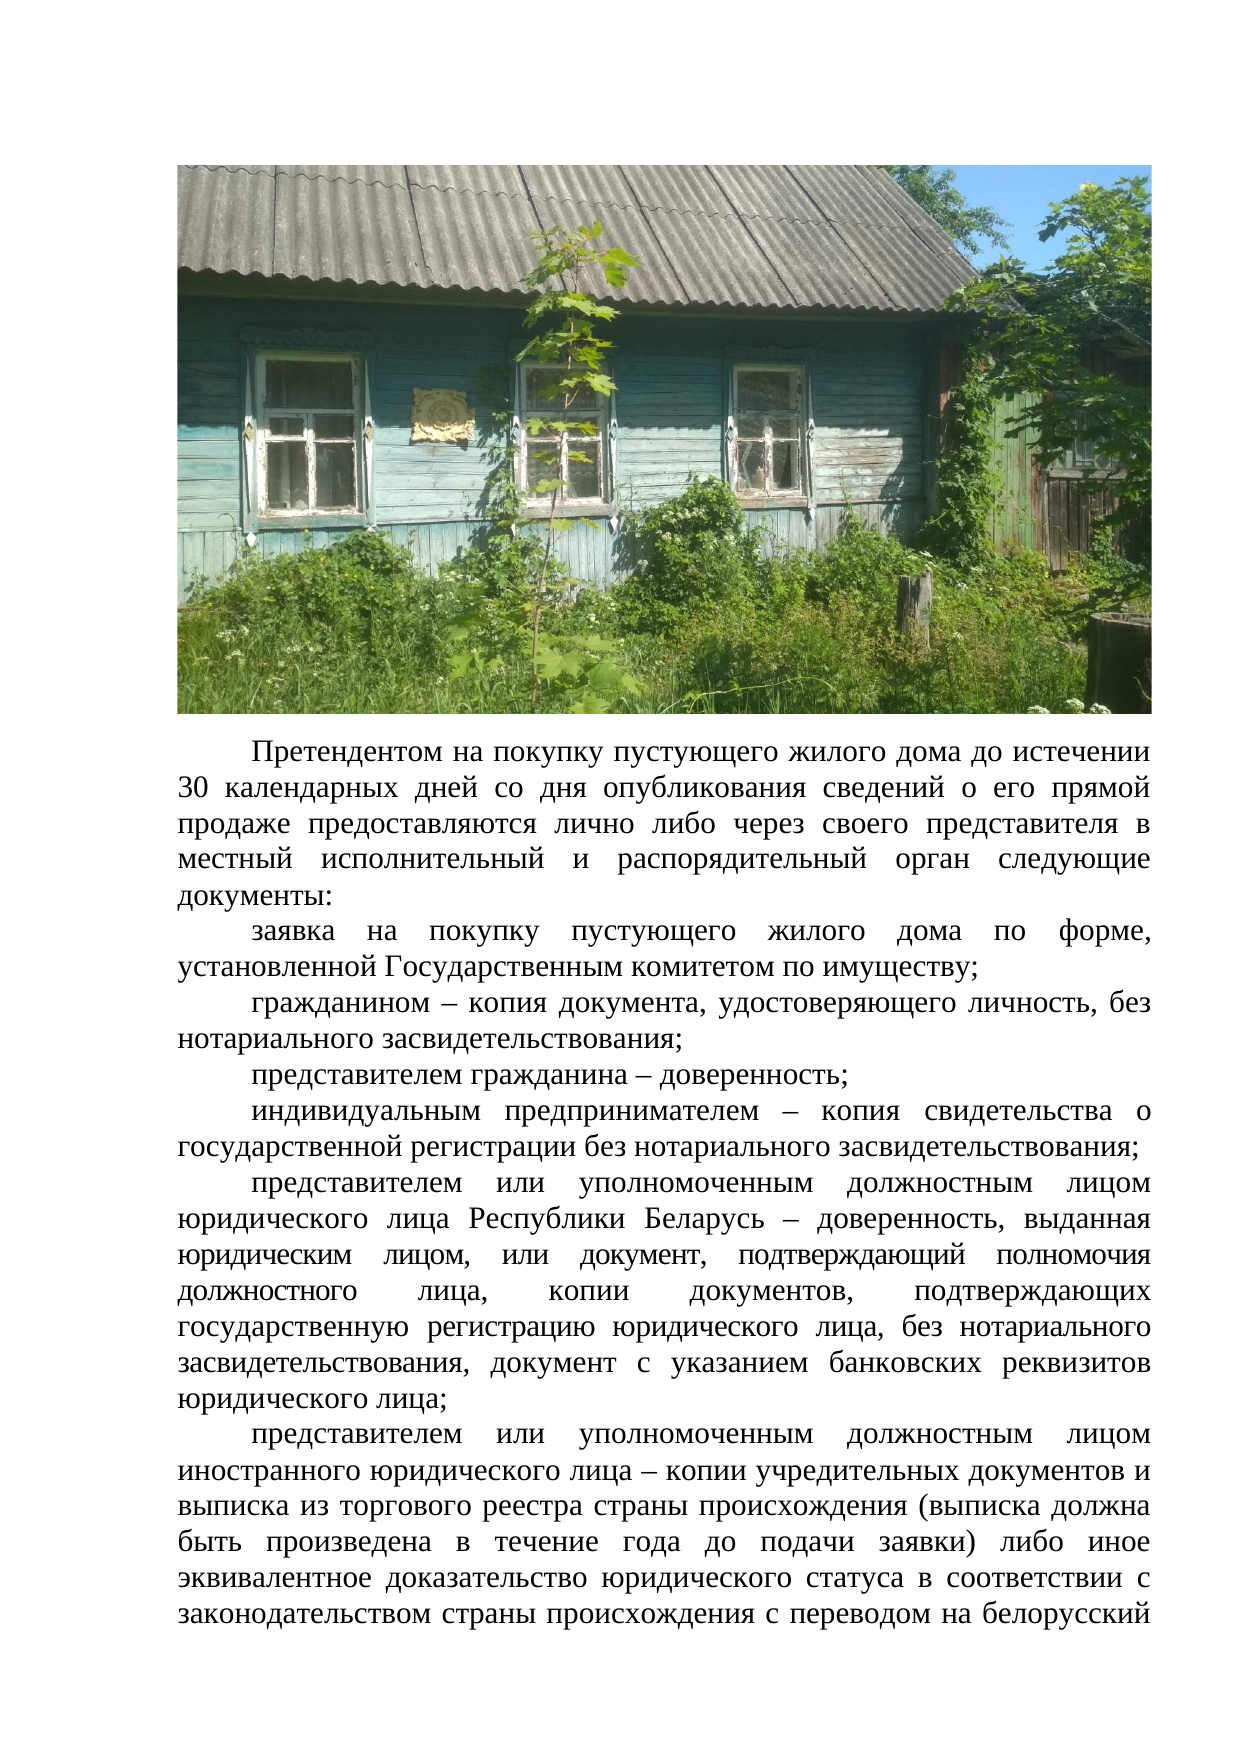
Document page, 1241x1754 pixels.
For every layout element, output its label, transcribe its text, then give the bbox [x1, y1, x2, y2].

text представителем гражданина – доверенность; [177, 1055, 1152, 1091]
text Претендентом на покупку пустующего жилого дома до истечении 30 календарных дней со дня опубликования сведений о его прямой продаже предоставляются лично либо через своего представителя в местный исполнительный и распорядительный орган следующие документы: [177, 732, 1152, 912]
text индивидуальным предпринимателем – копия свидетельства о государственной регистрации без нотариального засвидетельствования; [177, 1091, 1152, 1163]
picture [177, 165, 1152, 714]
text заявка на покупку пустующего жилого дома по форме, установленной Государственным комитетом по имуществу; [177, 912, 1152, 983]
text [177, 1415, 1152, 1630]
text гражданином – копия документа, удостоверяющего личность, без нотариального засвидетельствования; [177, 983, 1152, 1055]
text представителем или уполномоченным должностным лицом юридического лица Республики Беларусь – доверенность, выданная юридическим лицом, или документ, подтверждающий полномочия должностного лица, копии документов, подтверждающих государственную регистрацию юридического лица, без нотариального засвидетельствования, документ с указанием банковских реквизитов юридического лица; [177, 1163, 1152, 1415]
